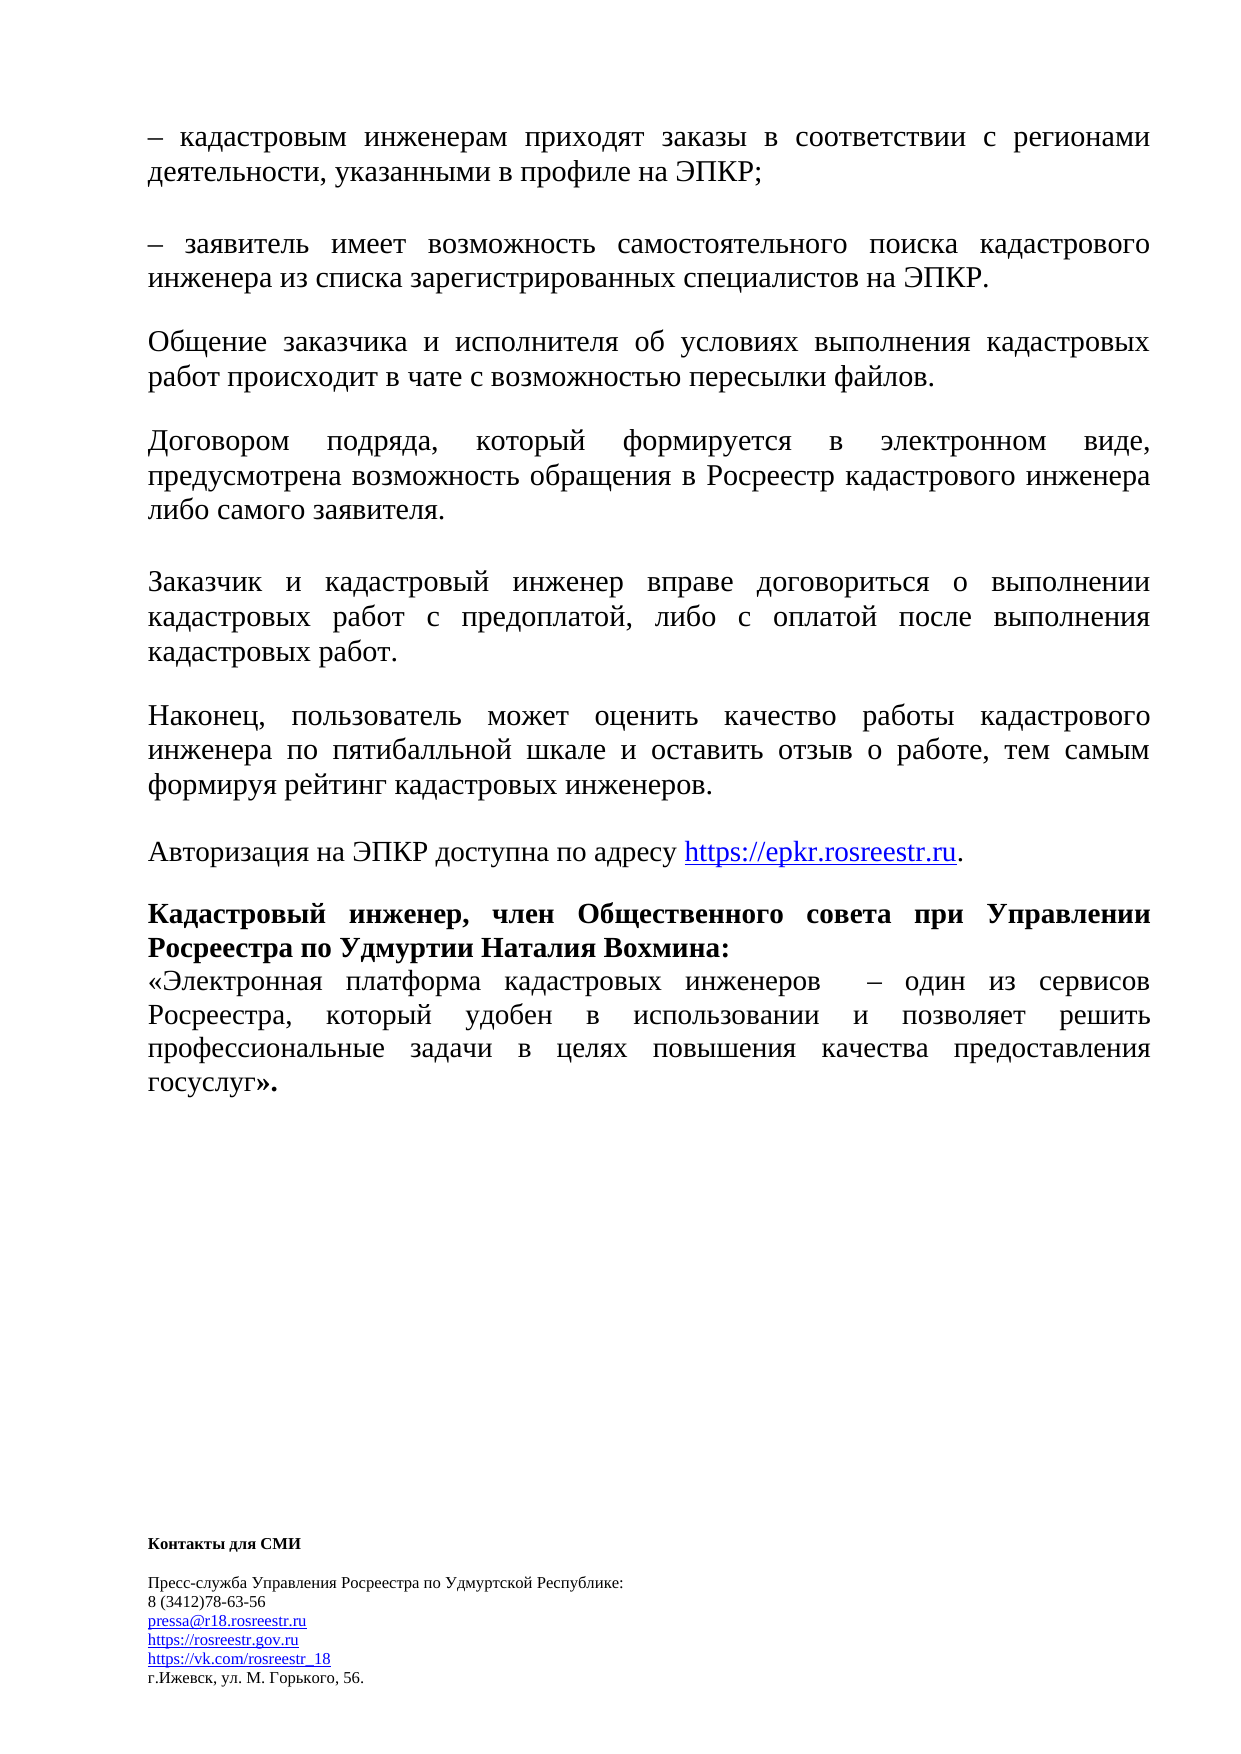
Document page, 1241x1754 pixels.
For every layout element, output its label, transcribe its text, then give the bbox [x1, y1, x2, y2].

text «Электронная платформа кадастровых инженеров – один из сервисов Росреестра, который удобен в использовании и позволяет решить профессиональные задачи в целях повышения качества предоставления госуслуг». [148, 963, 1152, 1098]
text https://rosreestr.gov.ru [148, 1630, 1152, 1649]
text 8 (3412)78-63-56 [148, 1592, 1152, 1611]
text Заказчик и кадастровый инженер вправе договориться о выполнении кадастровых работ с предоплатой, либо с оплатой после выполнения кадастровых работ. [148, 564, 1152, 668]
text – заявитель имеет возможность самостоятельного поиска кадастрового инженера из списка зарегистрированных специалистов на ЭПКР. [148, 225, 1152, 294]
text Договором подряда, который формируется в электронном виде, предусмотрена возможность обращения в Росреестр кадастрового инженера либо самого заявителя. [148, 422, 1152, 526]
text Общение заказчика и исполнителя об условиях выполнения кадастровых работ происходит в чате с возможностью пересылки файлов. [148, 323, 1152, 393]
text https://vk.com/rosreestr_18 [148, 1649, 1152, 1668]
text г.Ижевск, ул. М. Горького, 56. [148, 1668, 1152, 1687]
text pressa@r18.rosreestr.ru [148, 1611, 1152, 1630]
text Контакты для СМИ [148, 1534, 1152, 1553]
text Авторизация на ЭПКР доступна по адресу https://epkr.rosreestr.ru. [148, 834, 1152, 868]
text Кадастровый инженер, член Общественного совета при Управлении Росреестра по Удмуртии Наталия Вохмина: [720, 930, 1152, 963]
text Наконец, пользователь может оценить качество работы кадастрового инженера по пятибалльной шкале и оставить отзыв о работе, тем самым формируя рейтинг кадастровых инженеров. [148, 697, 1152, 801]
text – кадастровым инженерам приходят заказы в соответствии с регионами деятельности, указанными в профиле на ЭПКР; [148, 118, 1152, 187]
text Пресс-служба Управления Росреестра по Удмуртской Республике: [148, 1572, 1152, 1592]
